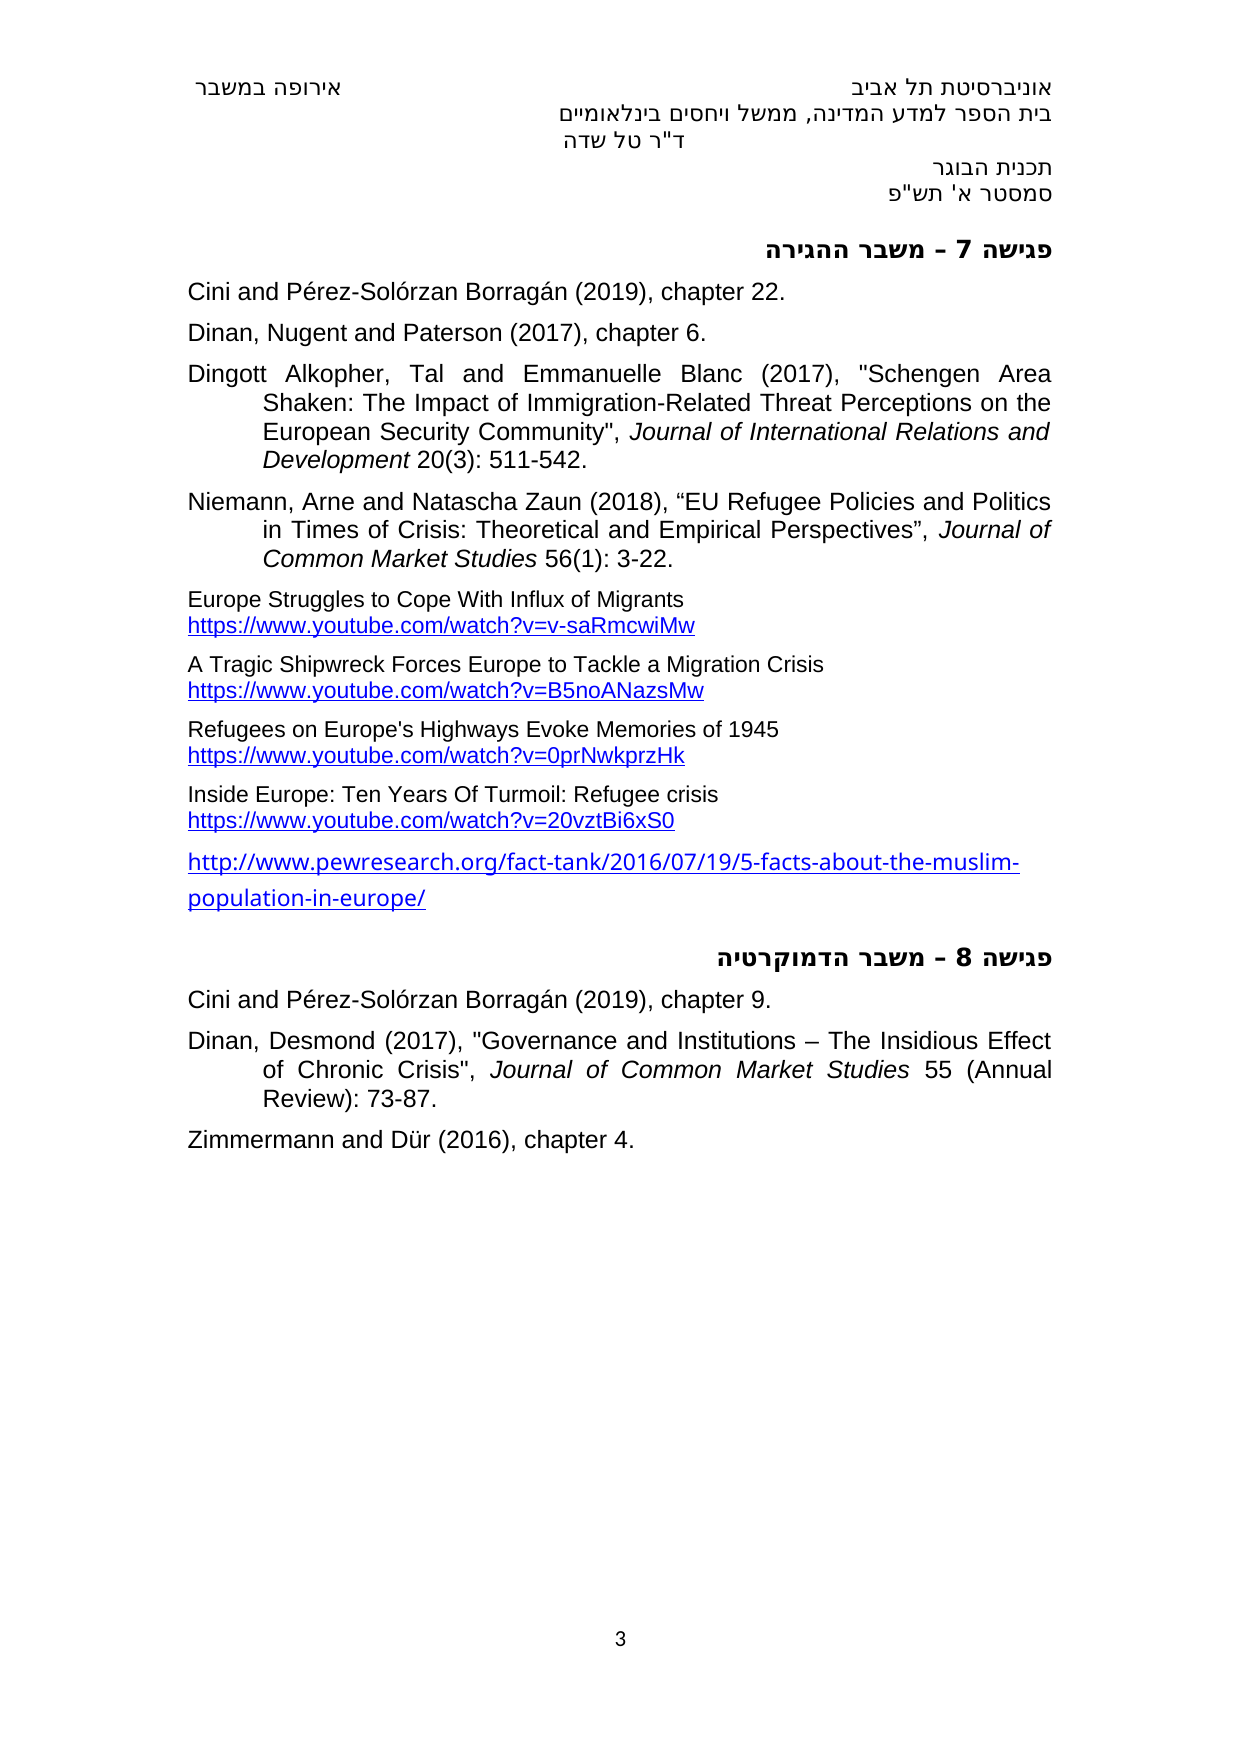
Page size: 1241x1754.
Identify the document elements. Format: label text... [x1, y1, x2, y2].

text Europe Struggles to Cope With Influx of Migrants [187, 586, 1053, 612]
text Cini and Pérez-Solórzan Borragán (2019), chapter 22. [187, 277, 1053, 306]
text https://www.youtube.com/watch?v=20vztBi6xS0 [187, 807, 1053, 834]
text A Tragic Shipwreck Forces Europe to Tackle a Migration Crisis [187, 651, 1053, 677]
text Cini and Pérez-Solórzan Borragán (2019), chapter 9. [187, 985, 1053, 1014]
text Inside Europe: Ten Years Of Turmoil: Refugee crisis [187, 781, 1053, 807]
text Niemann, Arne and Natascha Zaun (2018), “EU Refugee Policies and Politics in Times of Crisis: Theoretical and Empirical Perspectives”, Journal of Common Market Studies 56(1): 3-22. [187, 487, 1053, 573]
text Dinan, Desmond (2017), "Governance and Institutions – The Insidious Effect of Chronic Crisis", Journal of Common Market Studies 55 (Annual Review): 73-87. [187, 1026, 1053, 1112]
text Dingott Alkopher, Tal and Emmanuelle Blanc (2017), "Schengen Area Shaken: The Impact of Immigration-Related Threat Perceptions on the European Security Community", Journal of International Relations and Development 20(3): 511-542. [187, 359, 1053, 474]
text https://www.youtube.com/watch?v=B5noANazsMw [187, 677, 1053, 703]
text פגישה 8 – משבר הדמוקרטיה [187, 943, 1053, 972]
text http://www.pewresearch.org/fact-tank/2016/07/19/5-facts-about-the-muslim-population-in-europe/ [187, 846, 1053, 913]
text Dinan, Nugent and Paterson (2017), chapter 6. [187, 318, 1053, 347]
text Refugees on Europe's Highways Evoke Memories of 1945 [187, 716, 1053, 742]
text https://www.youtube.com/watch?v=0prNwkprzHk [187, 742, 1053, 769]
text פגישה 7 – משבר ההגירה [187, 235, 1053, 264]
text Zimmermann and Dür (2016), chapter 4. [187, 1125, 1053, 1154]
text https://www.youtube.com/watch?v=v-saRmcwiMw [187, 612, 1053, 638]
